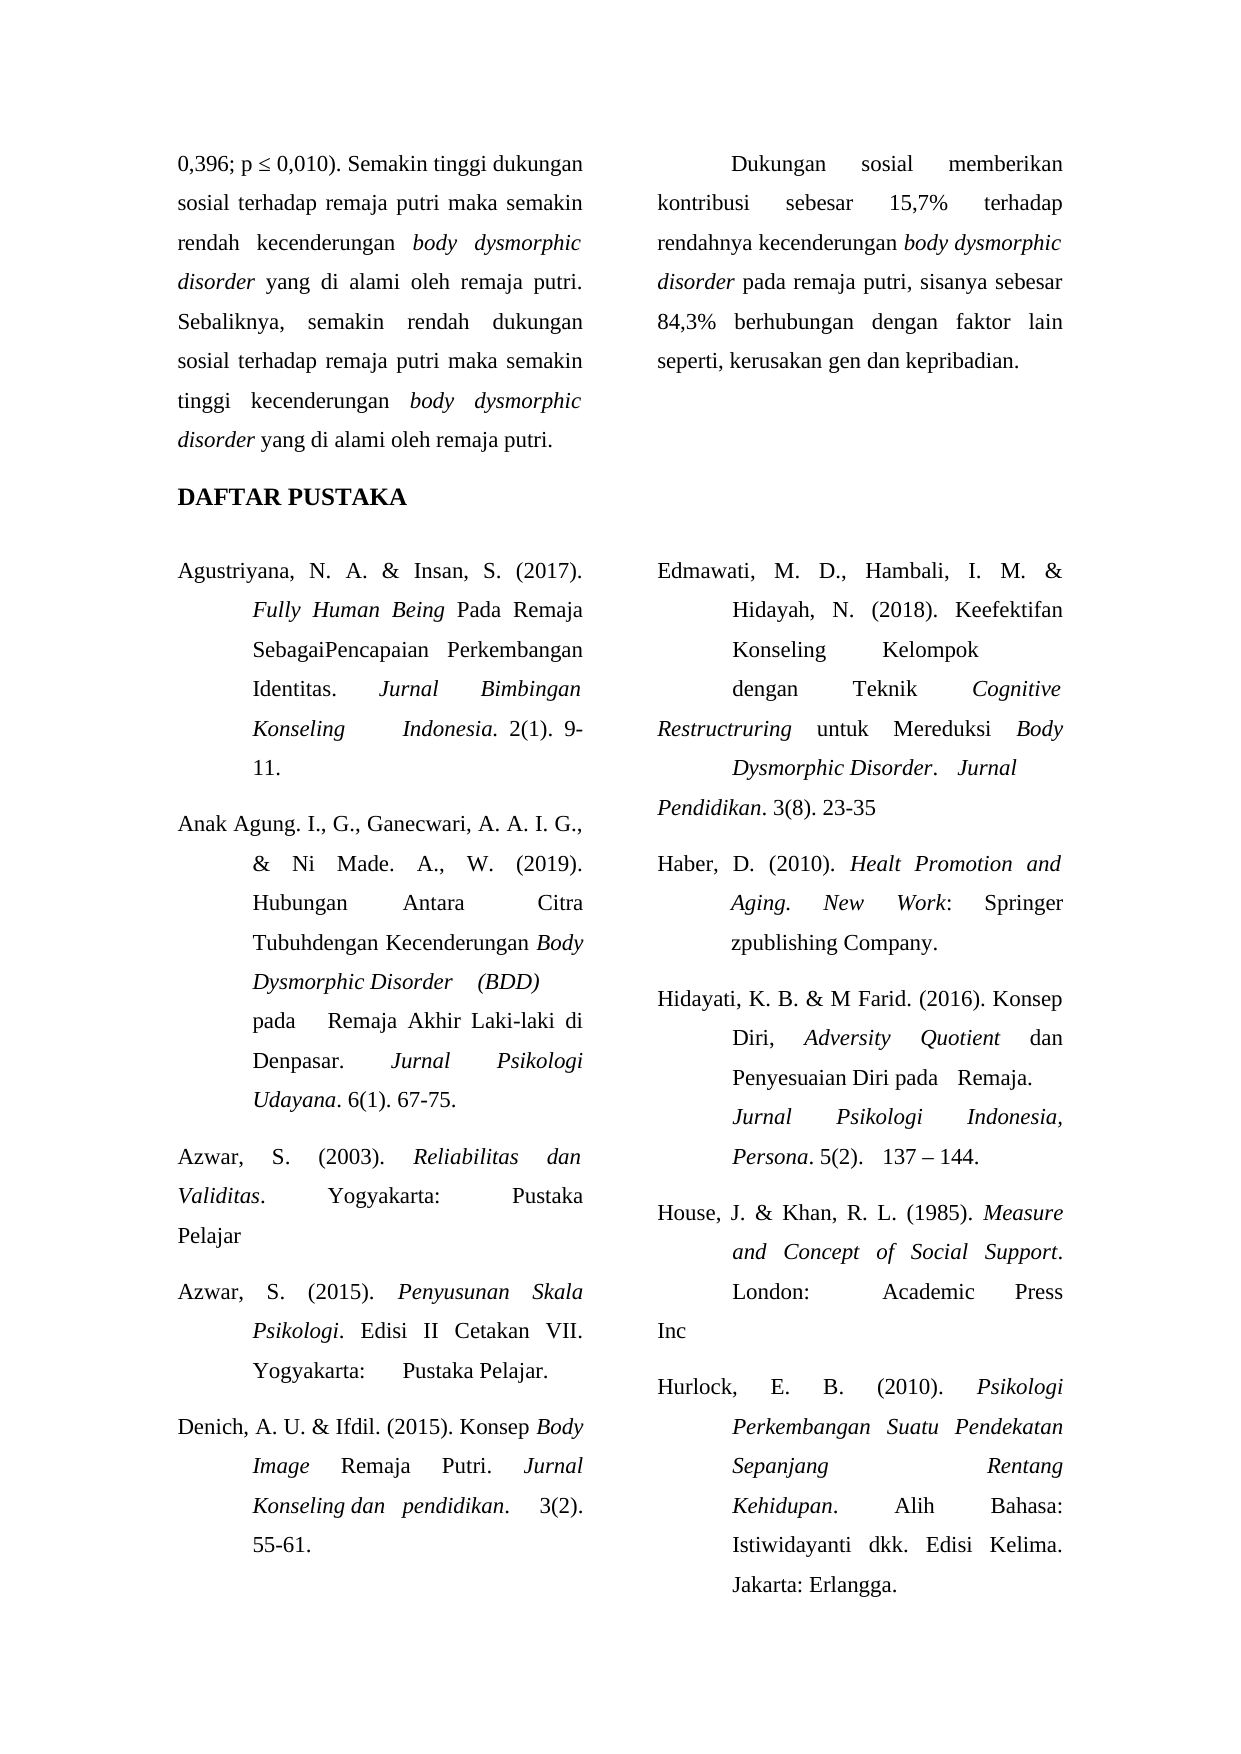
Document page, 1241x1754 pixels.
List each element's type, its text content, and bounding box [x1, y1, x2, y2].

text Edmawati, M. D., Hambali, I. M. & Hidayah, N. (2018). Keefektifan Konseling Kelompok dengan Teknik Cognitive Restructruring untuk Mereduksi Body Dysmorphic Disorder. Jurnal Pendidikan. 3(8). 23-35 [657, 557, 1063, 820]
text Dukungan sosial memberikan kontribusi sebesar 15,7% terhadap rendahnya kecenderungan body dysmorphic disorder pada remaja putri, sisanya sebesar 84,3% berhubungan dengan faktor lain seperti, kerusakan gen dan kepribadian. [657, 150, 1063, 374]
text House, J. & Khan, R. L. (1985). Measure and Concept of Social Support. London: Academic Press Inc [657, 1199, 1063, 1344]
text Denich, A. U. & Ifdil. (2015). Konsep Body Image Remaja Putri. Jurnal Konseling dan pendidikan. 3(2). 55-61. [177, 1413, 583, 1558]
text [177, 150, 583, 453]
text Haber, D. (2010). Healt Promotion and Aging. New Work: Springer zpublishing Company. [657, 850, 1063, 955]
text Anak Agung. I., G., Ganecwari, A. A. I. G., & Ni Made. A., W. (2019). Hubungan Antara Citra Tubuhdengan Kecenderungan Body Dysmorphic Disorder (BDD) pada Remaja Akhir Laki-laki di Denpasar. Jurnal Psikologi Udayana. 6(1). 67-75. [177, 810, 583, 1113]
text Agustriyana, N. A. & Insan, S. (2017). Fully Human Being Pada Remaja SebagaiPencapaian Perkembangan Identitas. Jurnal Bimbingan Konseling Indonesia. 2(1). 9-11. [177, 557, 583, 780]
text Azwar, S. (2015). Penyusunan Skala Psikologi. Edisi II Cetakan VII. Yogyakarta: Pustaka Pelajar. [177, 1278, 583, 1383]
text Hidayati, K. B. & M Farid. (2016). Konsep Diri, Adversity Quotient dan Penyesuaian Diri pada Remaja. Jurnal Psikologi Indonesia, Persona. 5(2). 137 – 144. [657, 985, 1063, 1169]
text DAFTAR PUSTAKA [177, 482, 583, 511]
text Hurlock, E. B. (2010). Psikologi Perkembangan Suatu Pendekatan Sepanjang Rentang Kehidupan. Alih Bahasa: Istiwidayanti dkk. Edisi Kelima. Jakarta: Erlangga. [657, 1373, 1063, 1597]
text Azwar, S. (2003). Reliabilitas dan Validitas. Yogyakarta: Pustaka Pelajar [177, 1143, 583, 1248]
